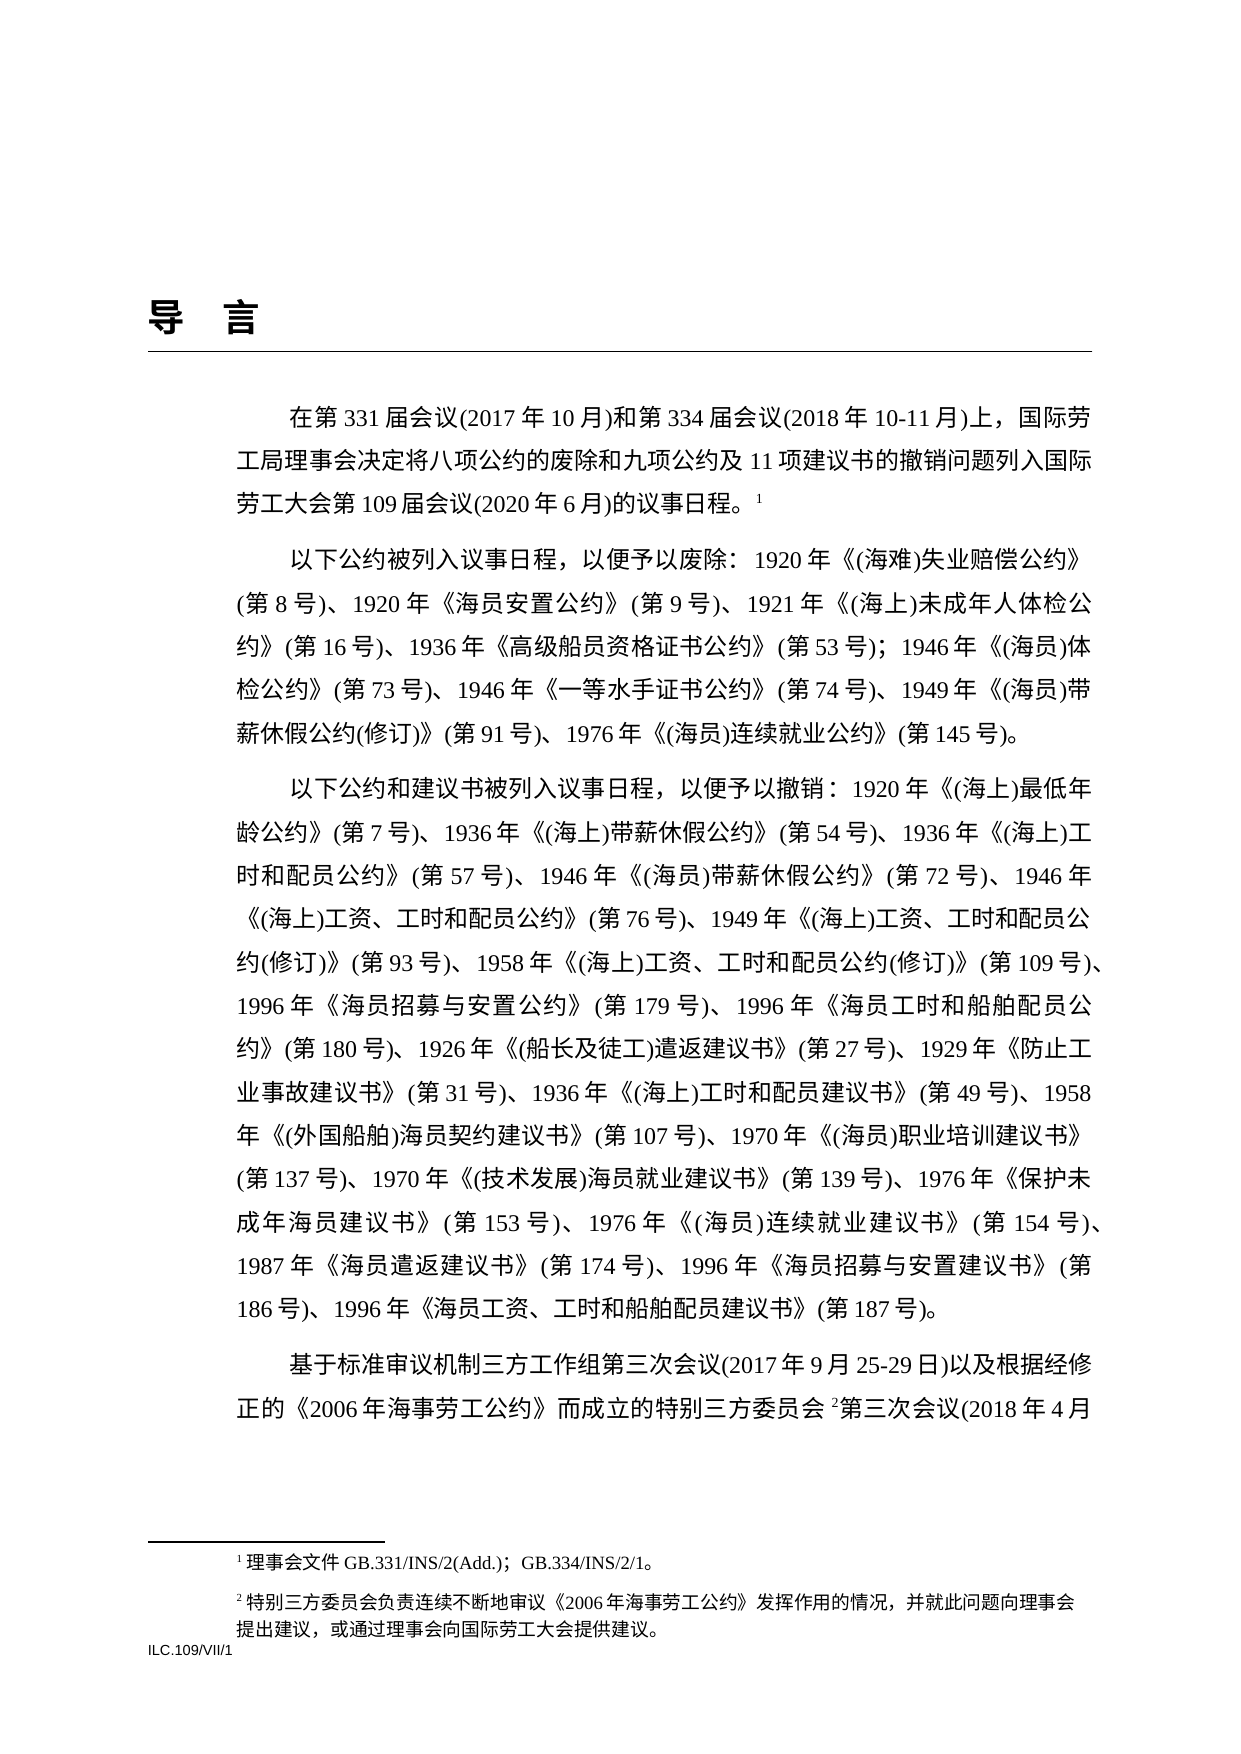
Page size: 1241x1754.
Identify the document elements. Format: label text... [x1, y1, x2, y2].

text 以下公约被列入议事日程，以便予以废除：1920年《(海难)失业赔偿公约》(第8号)、1920年《海员安置公约》(第9号)、1921年《(海上)未成年人体检公约》(第16号)、1936年《高级船员资格证书公约》(第53号)；1946年《(海员)体检公约》(第73号)、1946年《一等水手证书公约》(第74号)、1949年《(海员)带薪休假公约(修订)》(第91号)、1976年《(海员)连续就业公约》(第145号)。 [236, 541, 1092, 749]
text 导 言 [148, 295, 1092, 351]
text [236, 1346, 1092, 1424]
text 以下公约和建议书被列入议事日程，以便予以撤销：1920年《(海上)最低年龄公约》(第7号)、1936年《(海上)带薪休假公约》(第54号)、1936年《(海上)工时和配员公约》(第57号)、1946年《(海员)带薪休假公约》(第72号)、1946年《(海上)工资、工时和配员公约》(第76号)、1949年《(海上)工资、工时和配员公约(修订)》(第93号)、1958年《(海上)工资、工时和配员公约(修订)》(第109号)、1996年《海员招募与安置公约》(第179号)、1996年《海员工时和船舶配员公约》(第180号)、1926年《(船长及徒工)遣返建议书》(第27号)、1929年《防止工业事故建议书》(第31号)、1936年《(海上)工时和配员建议书》(第49号)、1958年《(外国船舶)海员契约建议书》(第107号)、1970年《(海员)职业培训建议书》(第137号)、1970年《(技术发展)海员就业建议书》(第139号)、1976年《保护未成年海员建议书》(第153号)、1976年《(海员)连续就业建议书》(第154号)、1987年《海员遣返建议书》(第174号)、1996年《海员招募与安置建议书》(第186号)、1996年《海员工资、工时和船舶配员建议书》(第187号)。 [236, 770, 1092, 1325]
text 在第331届会议(2017年10月)和第334届会议(2018年10-11月)上，国际劳工局理事会决定将八项公约的废除和九项公约及11项建议书的撤销问题列入国际劳工大会第109届会议(2020年6月)的议事日程。 [236, 398, 1092, 520]
